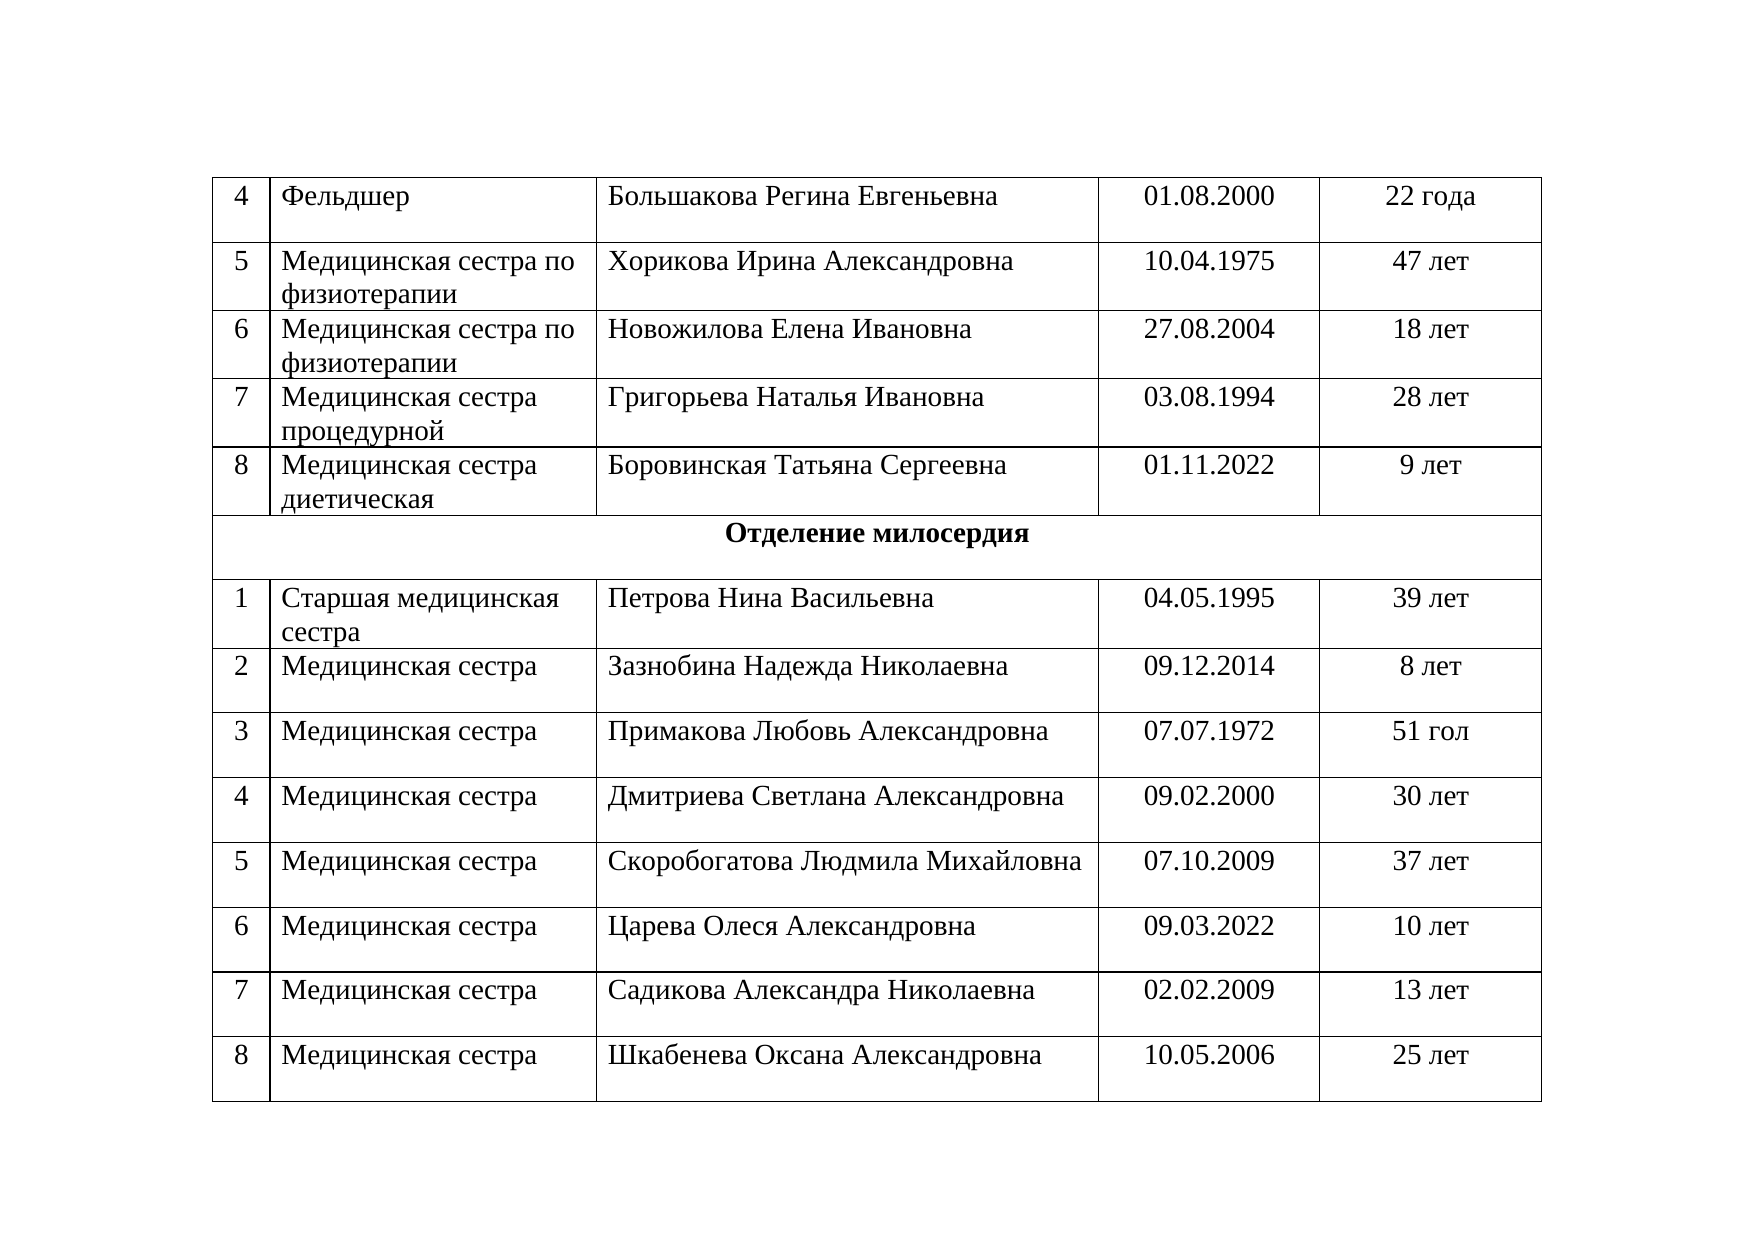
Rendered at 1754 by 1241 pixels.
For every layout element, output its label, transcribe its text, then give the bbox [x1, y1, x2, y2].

table_cell Старшая медицинская сестра [271, 580, 596, 647]
table_cell Скоробогатова Людмила Михайловна [597, 843, 1098, 907]
table_cell 1 [213, 580, 269, 647]
table_cell 27.08.2004 [1099, 311, 1319, 378]
table_cell 3 [213, 713, 269, 777]
table_cell Григорьева Наталья Ивановна [597, 379, 1098, 446]
table_cell Медицинская сестра диетическая [271, 448, 596, 514]
table_cell 09.02.2000 [1099, 778, 1319, 842]
table_cell Медицинская сестра [271, 1037, 596, 1101]
table_cell Примакова Любовь Александровна [597, 713, 1098, 777]
table_cell 09.03.2022 [1099, 908, 1319, 971]
table_cell 10 лет [1320, 908, 1541, 971]
table_cell 37 лет [1320, 843, 1541, 907]
table_cell 6 [213, 908, 269, 971]
table_cell Боровинская Татьяна Сергеевна [597, 448, 1098, 514]
table_cell 30 лет [1320, 778, 1541, 842]
table_cell Садикова Александра Николаевна [597, 973, 1098, 1036]
table_cell 03.08.1994 [1099, 379, 1319, 446]
table_cell 39 лет [1320, 580, 1541, 647]
table_cell Медицинская сестра [271, 908, 596, 971]
table_cell 01.08.2000 [1099, 178, 1319, 242]
table_cell Петрова Нина Васильевна [597, 580, 1098, 647]
table_cell 5 [213, 243, 269, 310]
table_cell Медицинская сестра процедурной [271, 379, 596, 446]
table_cell Шкабенева Оксана Александровна [597, 1037, 1098, 1101]
table_cell 22 года [1320, 178, 1541, 242]
table_cell Хорикова Ирина Александровна [597, 243, 1098, 310]
table_cell Медицинская сестра [271, 713, 596, 777]
table_cell 7 [213, 379, 269, 446]
table_cell 10.04.1975 [1099, 243, 1319, 310]
table_cell 6 [213, 311, 269, 378]
table_cell Медицинская сестра по физиотерапии [271, 311, 596, 378]
table_cell Медицинская сестра [271, 973, 596, 1036]
table_cell 51 гол [1320, 713, 1541, 777]
table_cell Зазнобина Надежда Николаевна [597, 649, 1098, 712]
table_cell 04.05.1995 [1099, 580, 1319, 647]
table_cell Отделение милосердия [213, 516, 1541, 579]
table_cell 4 [213, 178, 269, 242]
table_cell 4 [213, 778, 269, 842]
table_cell 18 лет [1320, 311, 1541, 378]
table_cell Медицинская сестра [271, 843, 596, 907]
table_cell 8 [213, 1037, 269, 1101]
table_cell Медицинская сестра [271, 649, 596, 712]
table_cell 8 лет [1320, 649, 1541, 712]
table_cell Дмитриева Светлана Александровна [597, 778, 1098, 842]
table_cell 28 лет [1320, 379, 1541, 446]
table_cell 9 лет [1320, 448, 1541, 514]
table_cell 7 [213, 973, 269, 1036]
table_cell Большакова Регина Евгеньевна [597, 178, 1098, 242]
table_cell 2 [213, 649, 269, 712]
table_cell 5 [213, 843, 269, 907]
table_cell 47 лет [1320, 243, 1541, 310]
table_cell 10.05.2006 [1099, 1037, 1319, 1101]
table_cell Медицинская сестра по физиотерапии [271, 243, 596, 310]
table_cell Новожилова Елена Ивановна [597, 311, 1098, 378]
table_cell 25 лет [1320, 1037, 1541, 1101]
table_cell 01.11.2022 [1099, 448, 1319, 514]
table_cell Фельдшер [271, 178, 596, 242]
table_cell 8 [213, 448, 269, 514]
table_cell 13 лет [1320, 973, 1541, 1036]
table_cell 09.12.2014 [1099, 649, 1319, 712]
table_cell Царева Олеся Александровна [597, 908, 1098, 971]
table_cell 02.02.2009 [1099, 973, 1319, 1036]
table_cell 07.10.2009 [1099, 843, 1319, 907]
table_cell 07.07.1972 [1099, 713, 1319, 777]
table_cell Медицинская сестра [271, 778, 596, 842]
